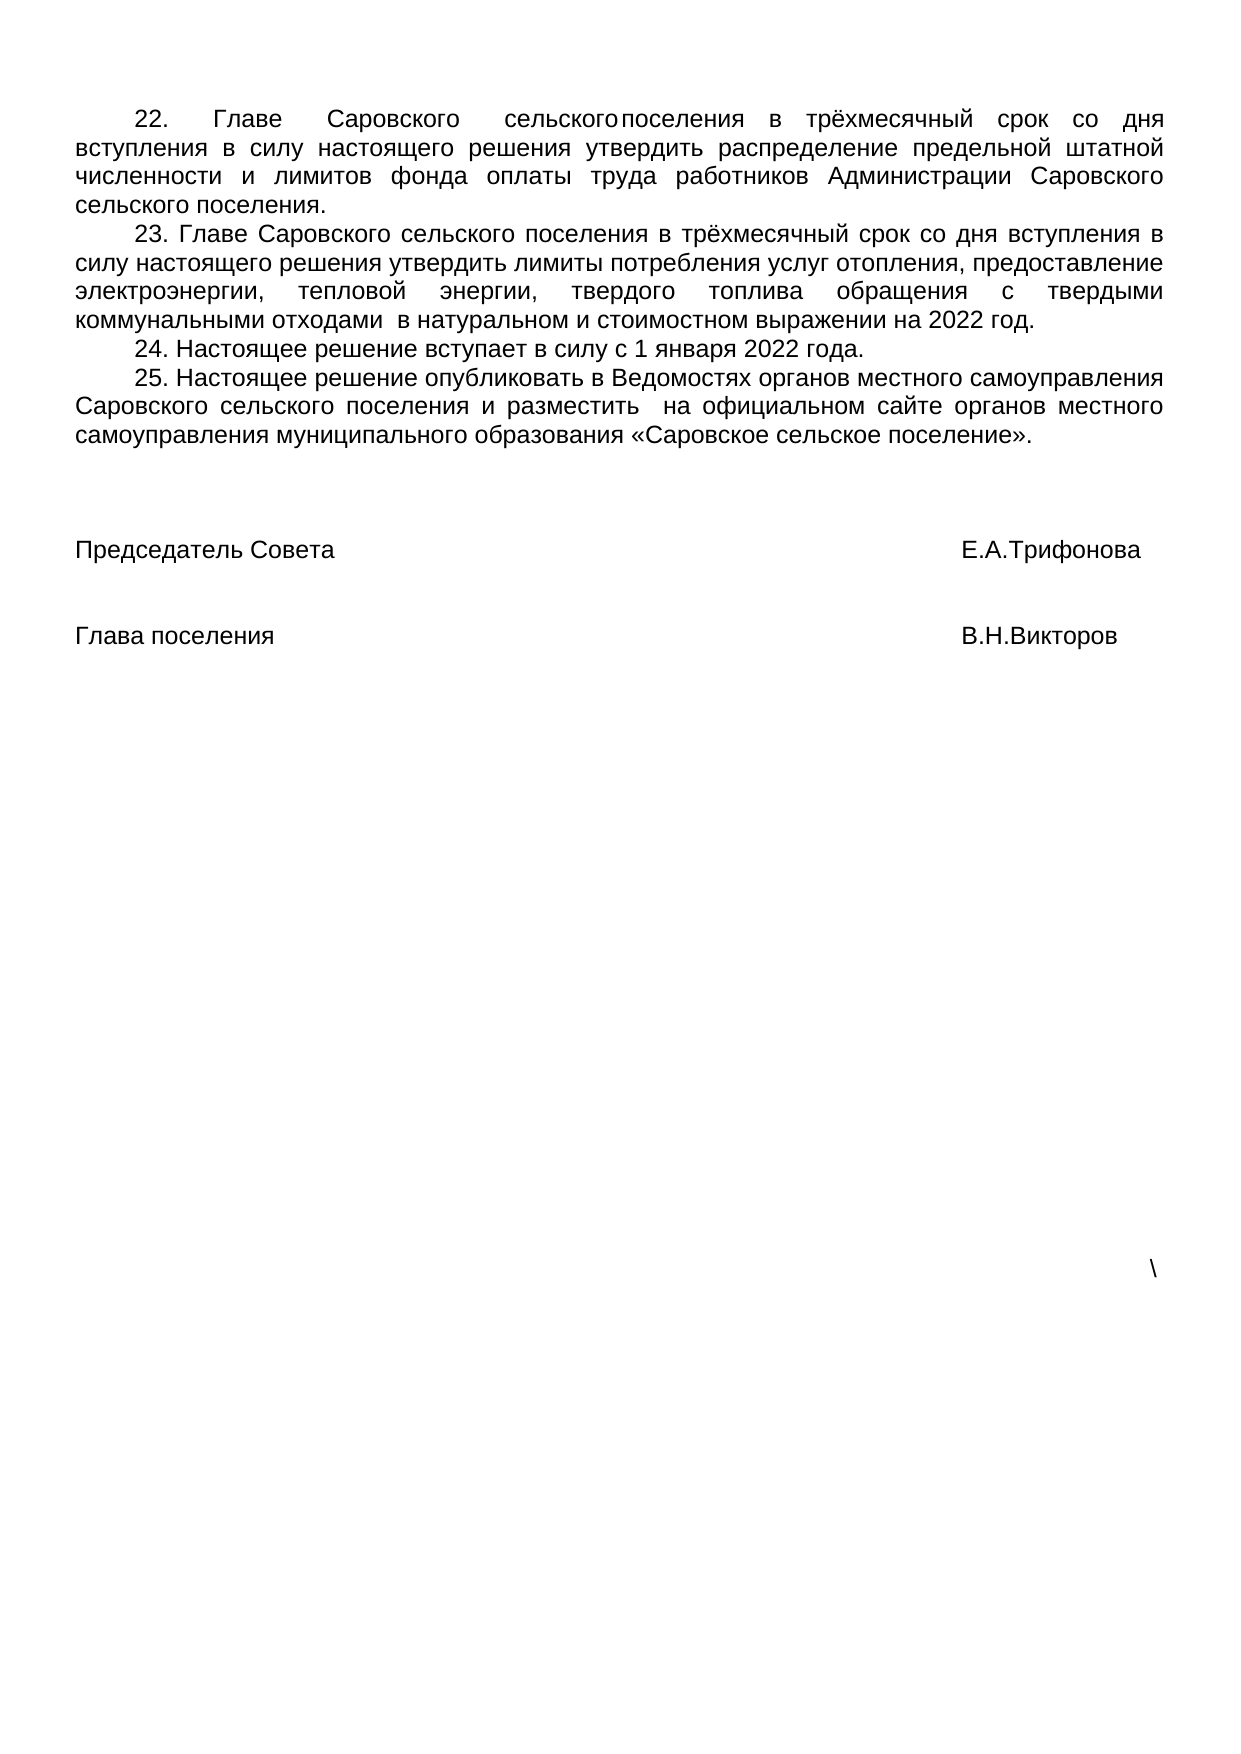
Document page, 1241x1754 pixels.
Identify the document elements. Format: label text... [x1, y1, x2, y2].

text 24. Настоящее решение вступает в силу с 1 января 2022 года. [75, 334, 1165, 362]
text 23. Главе Саровского сельского поселения в трёхмесячный срок со дня вступления в силу настоящего решения утвердить лимиты потребления услуг отопления, предоставление электроэнергии, тепловой энергии, твердого топлива обращения с твердыми коммунальными отходами в натуральном и стоимостном выражении на 2022 год. [75, 219, 1165, 334]
text Глава поселения В.Н.Викторов [75, 621, 1165, 650]
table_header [105, 1110, 1168, 1656]
text 25. Настоящее решение опубликовать в Ведомостях органов местного самоуправления Саровского сельского поселения и разместить на официальном сайте органов местного самоуправления муниципального образования «Саровское сельское поселение». [75, 362, 1165, 449]
text 22. Главе Саровского сельского поселения в трёхмесячный срок со дня вступления в силу настоящего решения утвердить распределение предельной штатной численности и лимитов фонда оплаты труда работников Администрации Саровского сельского поселения. [75, 104, 1165, 219]
text Председатель Совета Е.А.Трифонова [75, 535, 1165, 564]
